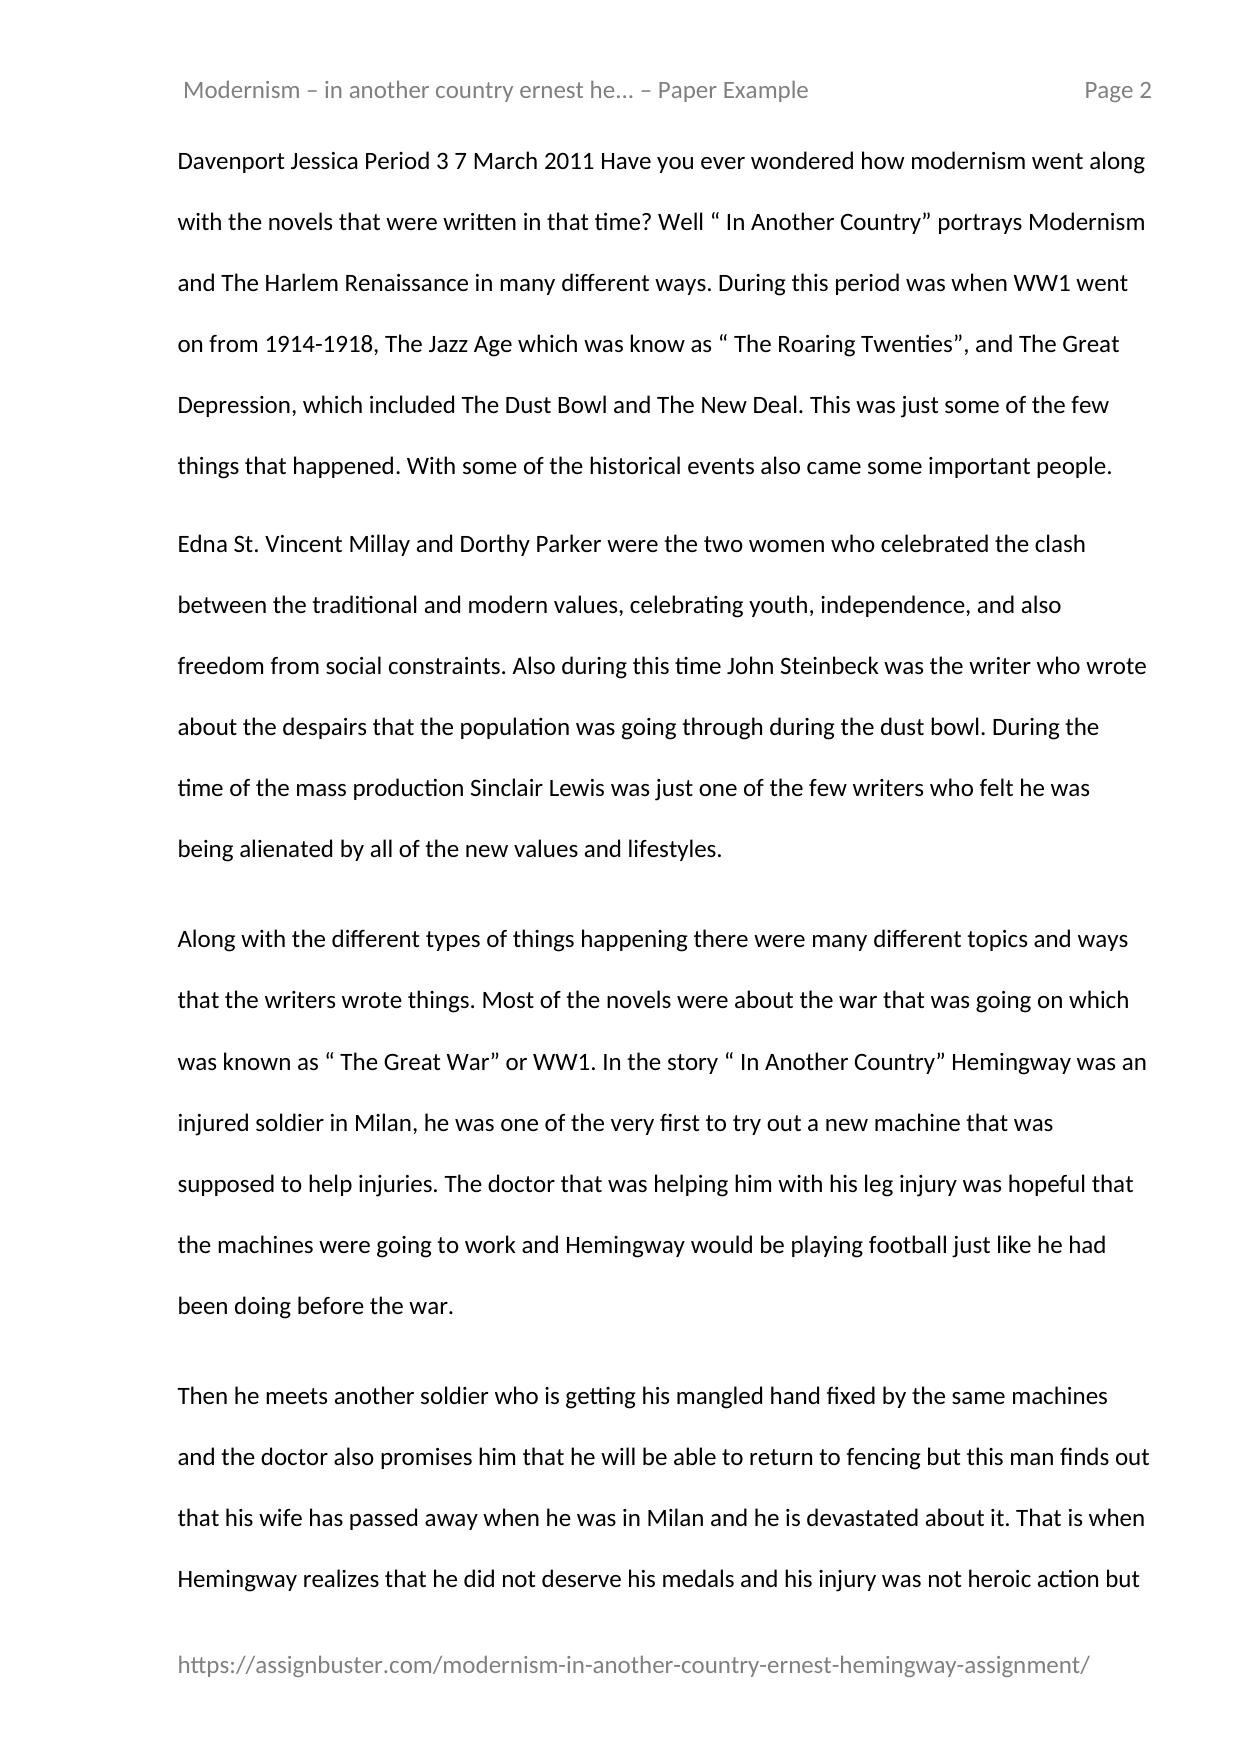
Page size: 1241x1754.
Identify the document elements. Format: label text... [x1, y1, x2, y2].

text Edna St. Vincent Millay and Dorthy Parker were the two women who celebrated the clash between the traditional and modern values, celebrating youth, independence, and also freedom from social constraints. Also during this time John Steinbeck was the writer who wrote about the despairs that the population was going through during the dust bowl. During the time of the mass production Sinclair Lewis was just one of the few writers who felt he was being alienated by all of the new values and lifestyles. [177, 528, 1152, 864]
text Davenport Jessica Period 3 7 March 2011 Have you ever wondered how modernism went along with the novels that were written in that time? Well “ In Another Country” portrays Modernism and The Harlem Renaissance in many different ways. During this period was when WW1 went on from 1914-1918, The Jazz Age which was know as “ The Roaring Twenties”, and The Great Depression, which included The Dust Bowl and The New Deal. This was just some of the few things that happened. With some of the historical events also came some important people. [177, 145, 1152, 481]
text Along with the different types of things happening there were many different topics and ways that the writers wrote things. Most of the novels were about the war that was going on which was known as “ The Great War” or WW1. In the story “ In Another Country” Hemingway was an injured soldier in Milan, he was one of the very first to try out a new machine that was supposed to help injuries. The doctor that was helping him with his leg injury was hopeful that the machines were going to work and Hemingway would be playing football just like he had been doing before the war. [177, 924, 1152, 1320]
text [177, 1380, 1152, 1594]
